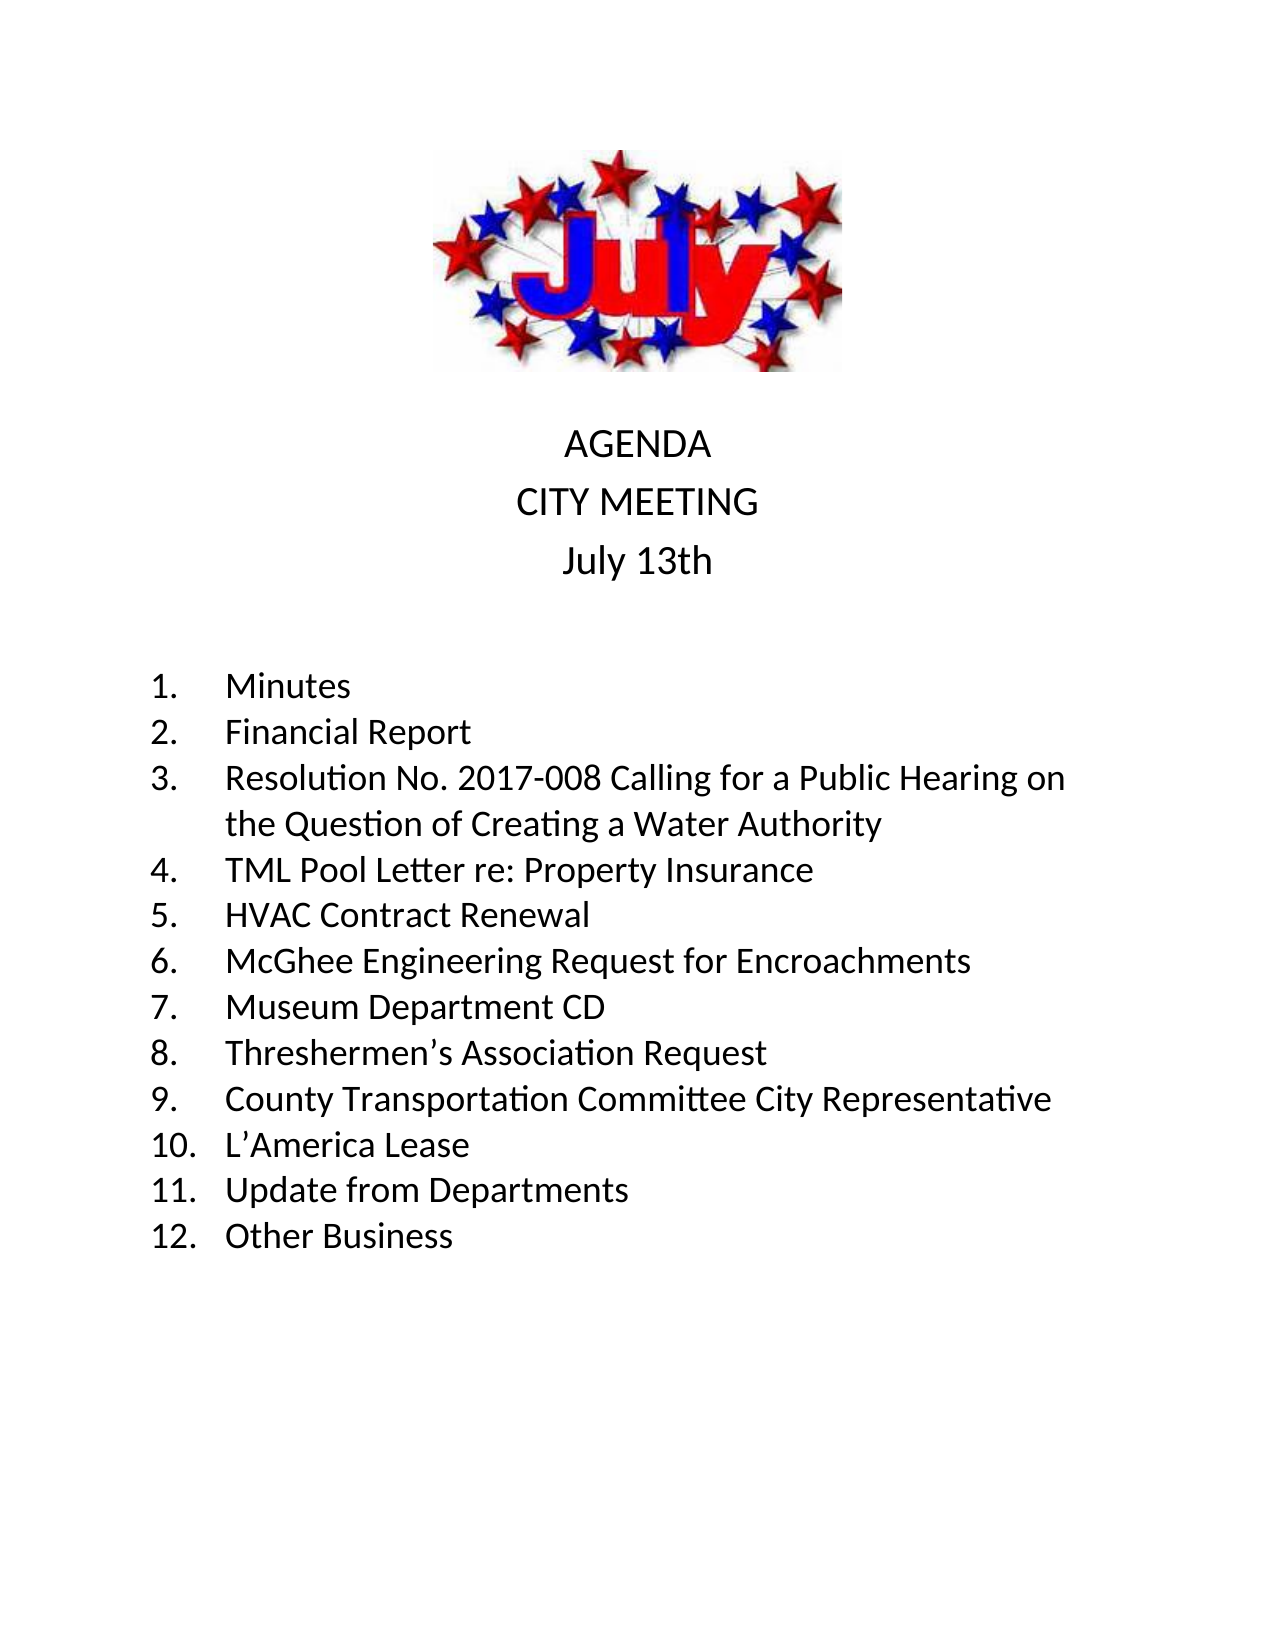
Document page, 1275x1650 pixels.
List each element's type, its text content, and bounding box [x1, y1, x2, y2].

text 3. Resolution No. 2017-008 Calling for a Public Hearing on the Question of Creating a Water Authority [150, 754, 1125, 846]
text AGENDA [150, 417, 1125, 468]
text 11. Update from Departments [150, 1166, 1125, 1212]
text 12. Other Business [150, 1212, 1125, 1258]
text 2. Financial Report [150, 708, 1125, 754]
text 10. L’America Lease [150, 1121, 1125, 1166]
text CITY MEETING [150, 475, 1125, 526]
text 5. HVAC Contract Renewal [150, 891, 1125, 937]
text 1. Minutes [150, 662, 1125, 708]
text 6. McGhee Engineering Request for Encroachments [150, 937, 1125, 983]
text 7. Museum Department CD [150, 983, 1125, 1029]
text July 13th [150, 534, 1125, 584]
text 8. Threshermen’s Association Request [150, 1029, 1125, 1075]
picture [432, 150, 843, 372]
text 4. TML Pool Letter re: Property Insurance [150, 846, 1125, 891]
text 9. County Transportation Committee City Representative [150, 1075, 1125, 1121]
